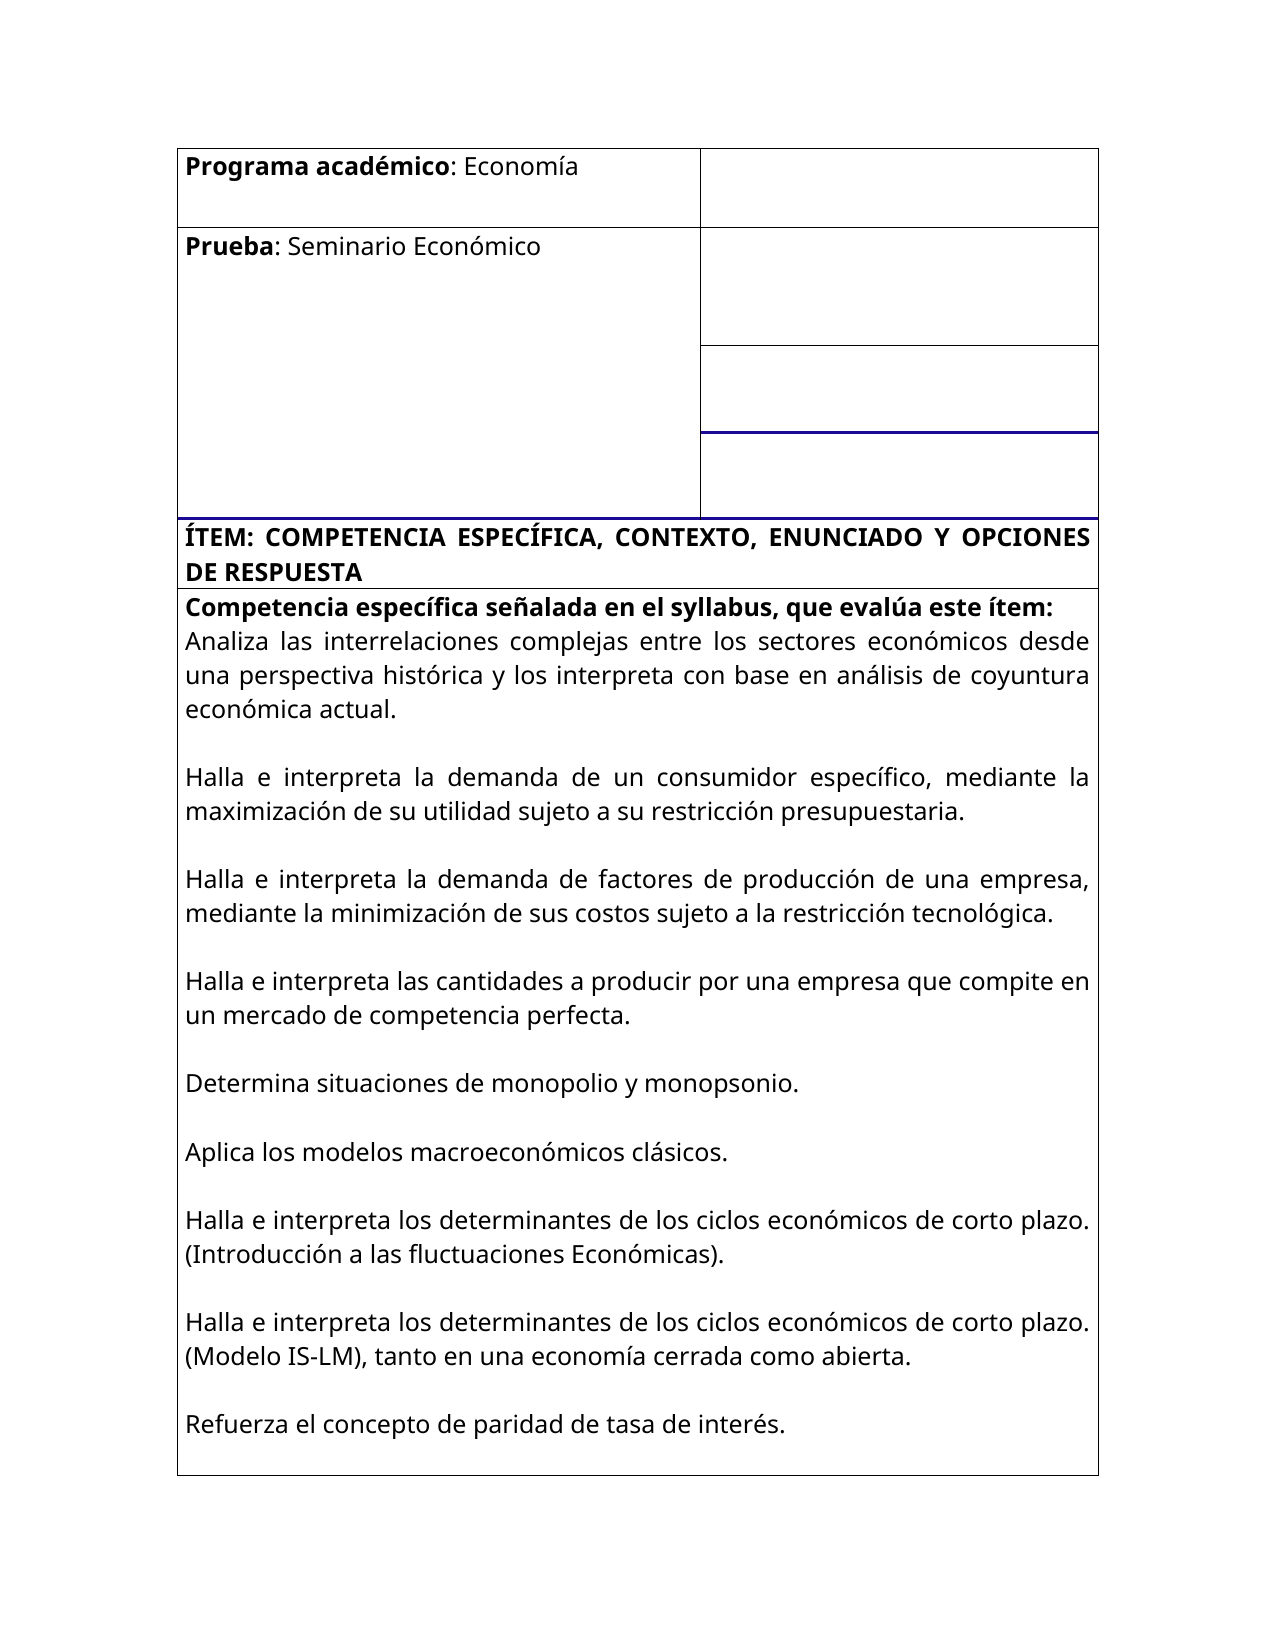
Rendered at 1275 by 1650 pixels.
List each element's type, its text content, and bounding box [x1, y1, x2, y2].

table_cell ÍTEM: COMPETENCIA ESPECÍFICA, CONTEXTO, ENUNCIADO Y OPCIONES DE RESPUESTA [178, 520, 1098, 588]
table_cell Programa académico: Economía [178, 149, 700, 227]
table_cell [178, 589, 1098, 1475]
table_cell [701, 149, 1098, 227]
table_cell [701, 346, 1098, 431]
table_cell [701, 228, 1098, 345]
table_cell Prueba: Seminario Económico [178, 228, 700, 517]
table_cell [701, 434, 1098, 517]
